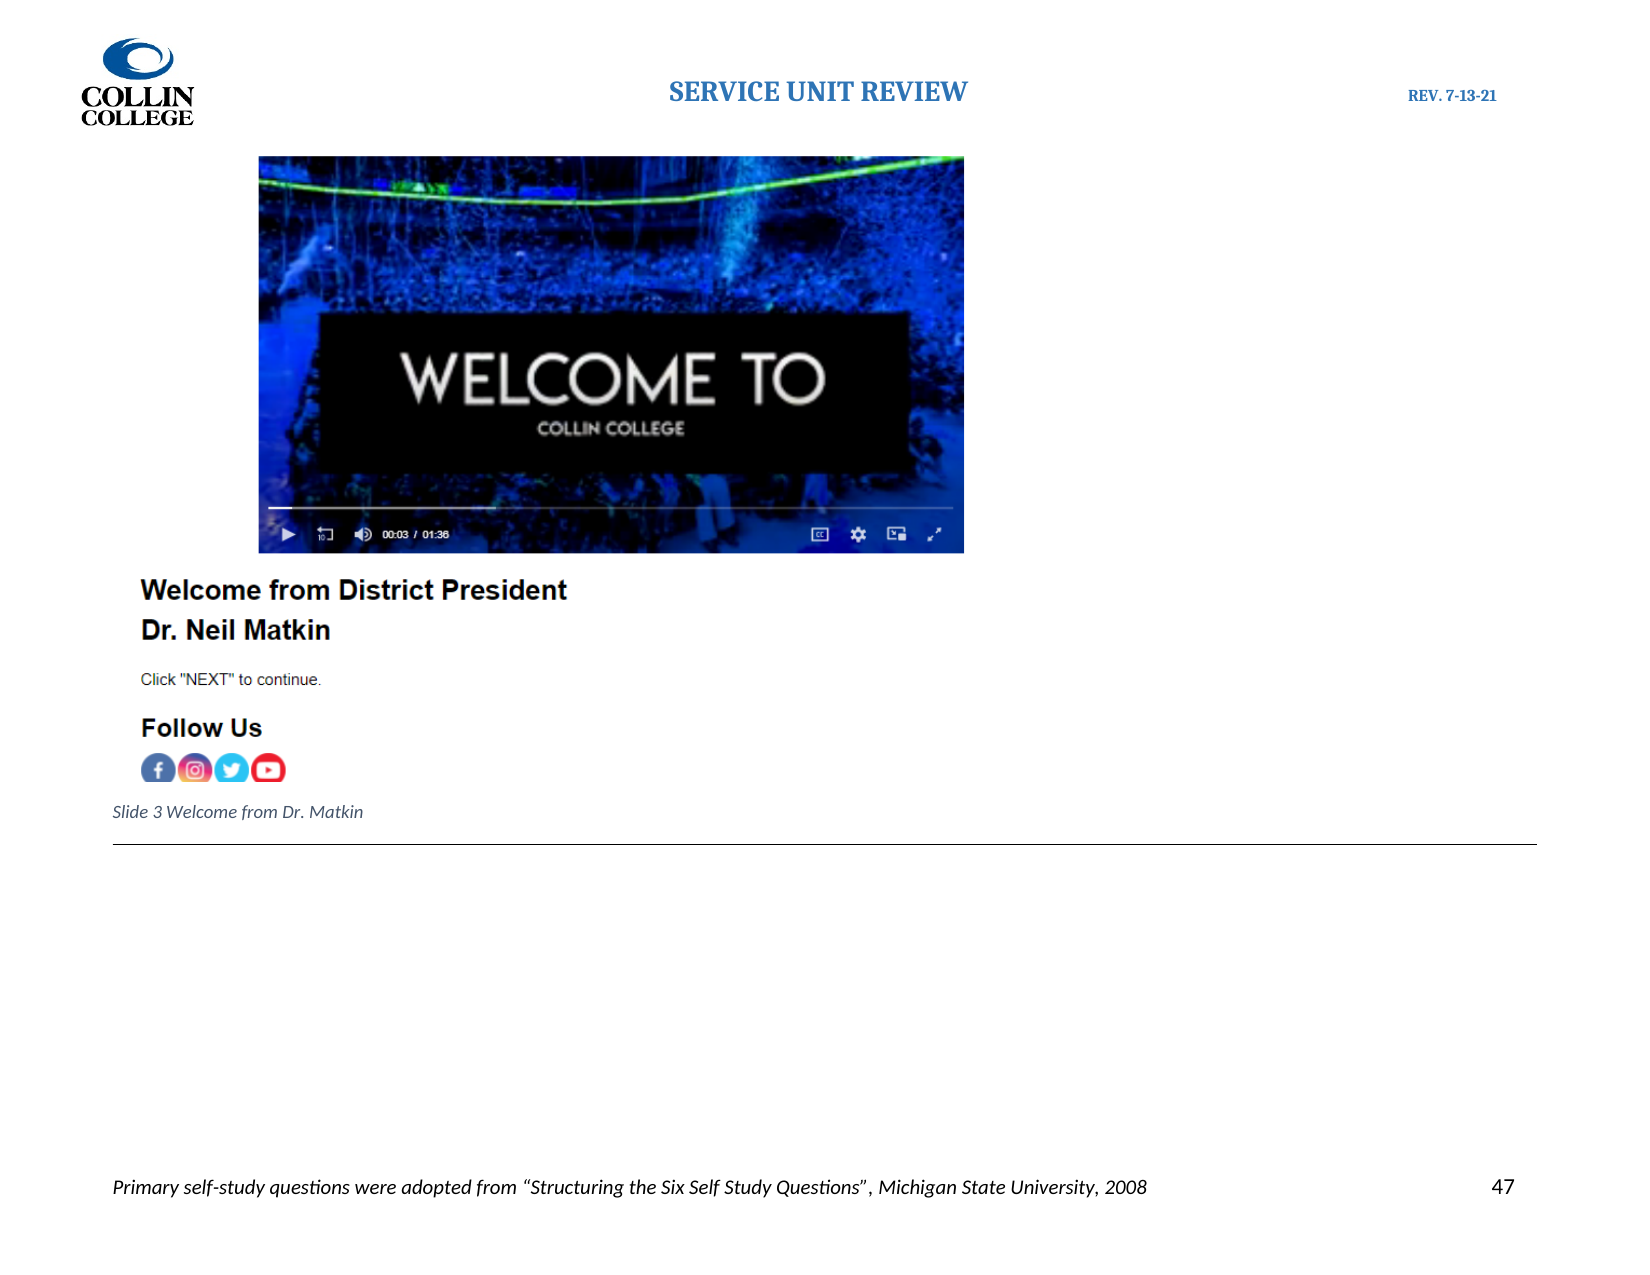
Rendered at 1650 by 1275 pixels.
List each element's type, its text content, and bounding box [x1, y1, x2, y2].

text Slide 3 Welcome from Dr. Matkin [112, 800, 1537, 823]
picture [112, 142, 1114, 782]
picture [79, 34, 195, 128]
